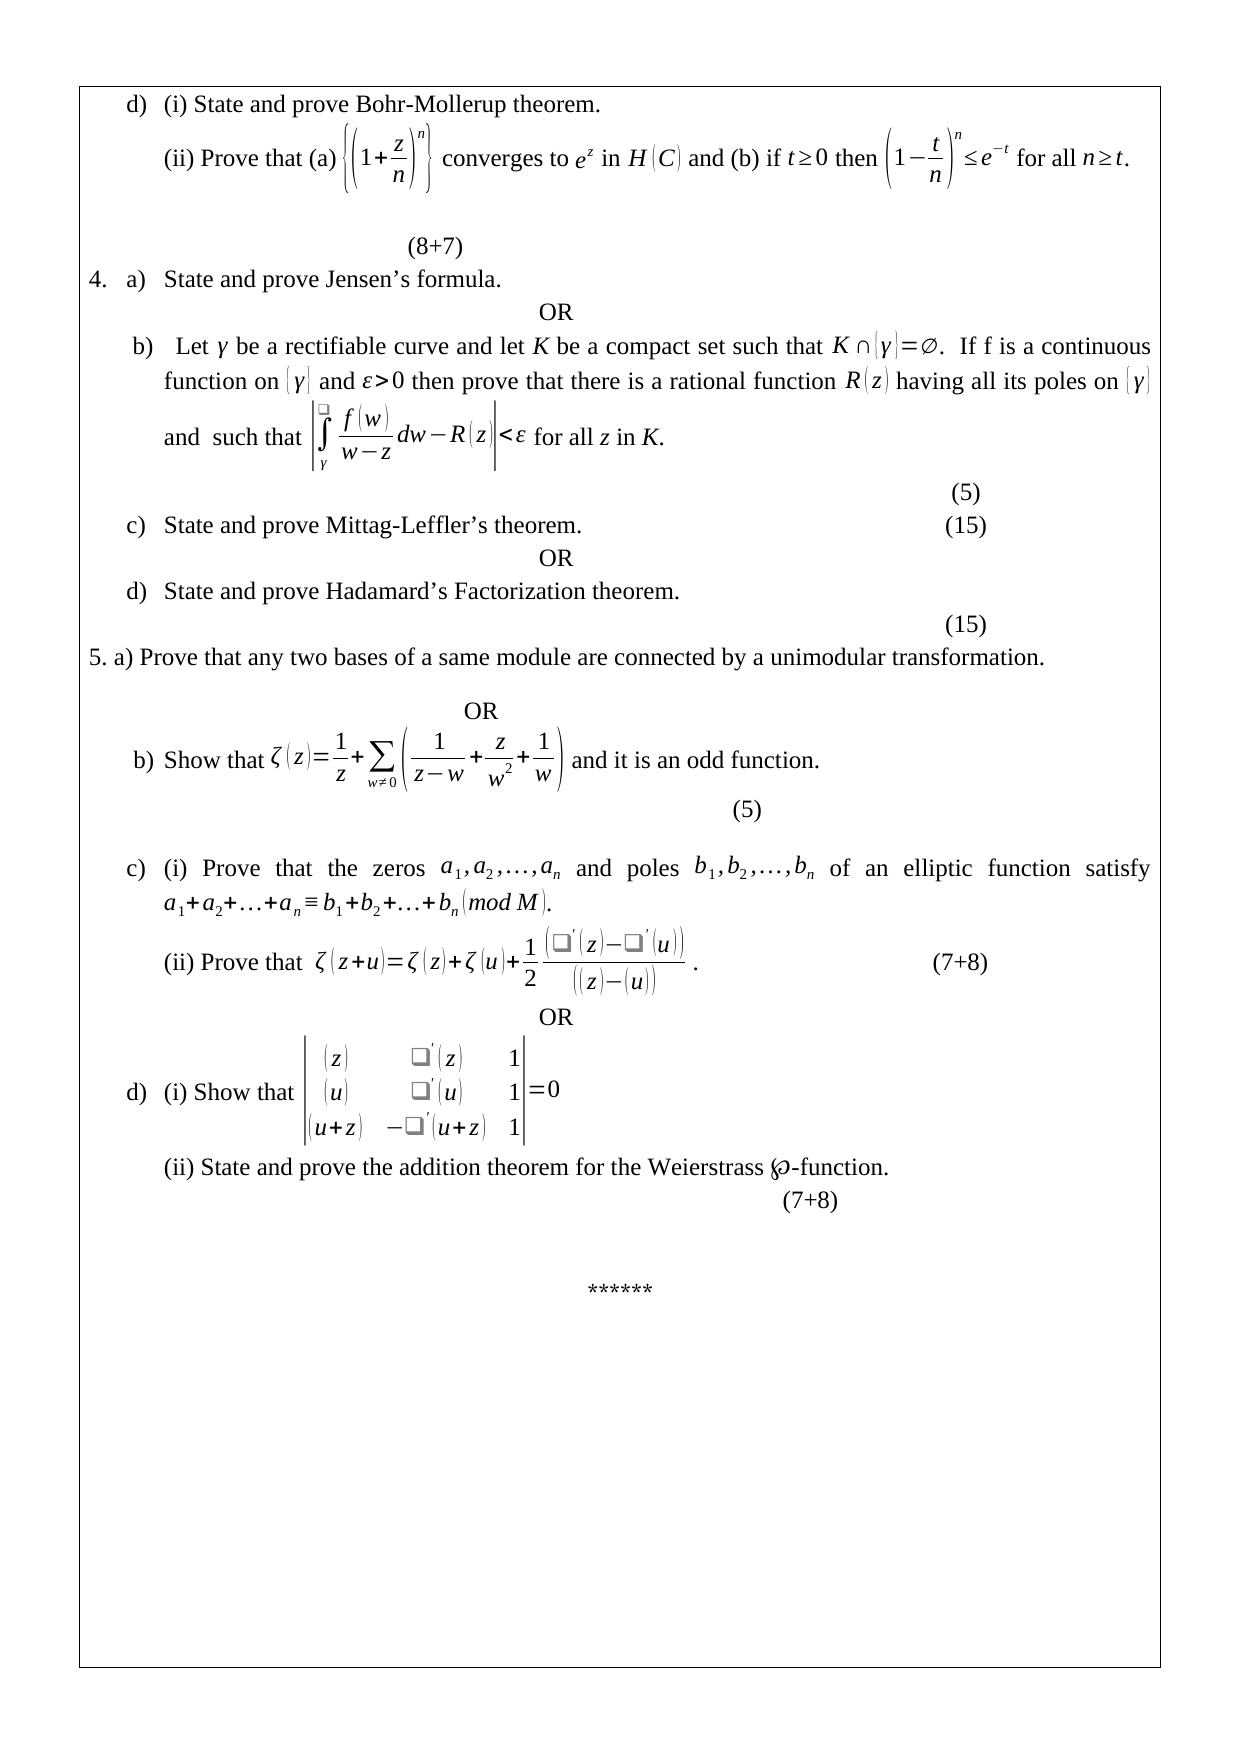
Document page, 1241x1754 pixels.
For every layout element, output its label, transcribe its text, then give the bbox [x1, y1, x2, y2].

list d) (i) Show that [126, 1035, 1152, 1148]
list OR [126, 1002, 1152, 1031]
list OR [89, 543, 1152, 572]
list c) (i) Prove that the zeros and poles of an elliptic function satisfy . [126, 851, 1152, 920]
list (ii) Prove that . (7+8) [126, 924, 1152, 998]
list (ii) Prove that (a) converges to in and (b) if then for all . (8+7) [126, 122, 1152, 260]
list c) State and prove Mittag-Leffler’s theorem. (15) [89, 510, 1152, 539]
list b) Let be a rectifiable curve and let K be a compact set such that . If f is a continuous function on and then prove that there is a rational function having all its poles on and such that for all z in K. [89, 330, 1152, 473]
list d) State and prove Hadamard’s Factorization theorem. [89, 576, 1152, 605]
text b) Show that and it is an odd function. (5) [126, 725, 1152, 823]
list (15) [164, 609, 1152, 638]
list (5) [164, 477, 1152, 506]
text ****** [89, 1277, 1152, 1307]
text OR [89, 696, 1152, 725]
list 4. a) State and prove Jensen’s formula. [89, 264, 1152, 293]
list d) (i) State and prove Bohr-Mollerup theorem. [126, 89, 1152, 117]
list OR [89, 297, 1152, 326]
list 5. a) Prove that any two bases of a same module are connected by a unimodular transformation. [89, 642, 1152, 671]
list (ii) State and prove the addition theorem for the Weierstrass -function. (7+8) [126, 1152, 1152, 1214]
